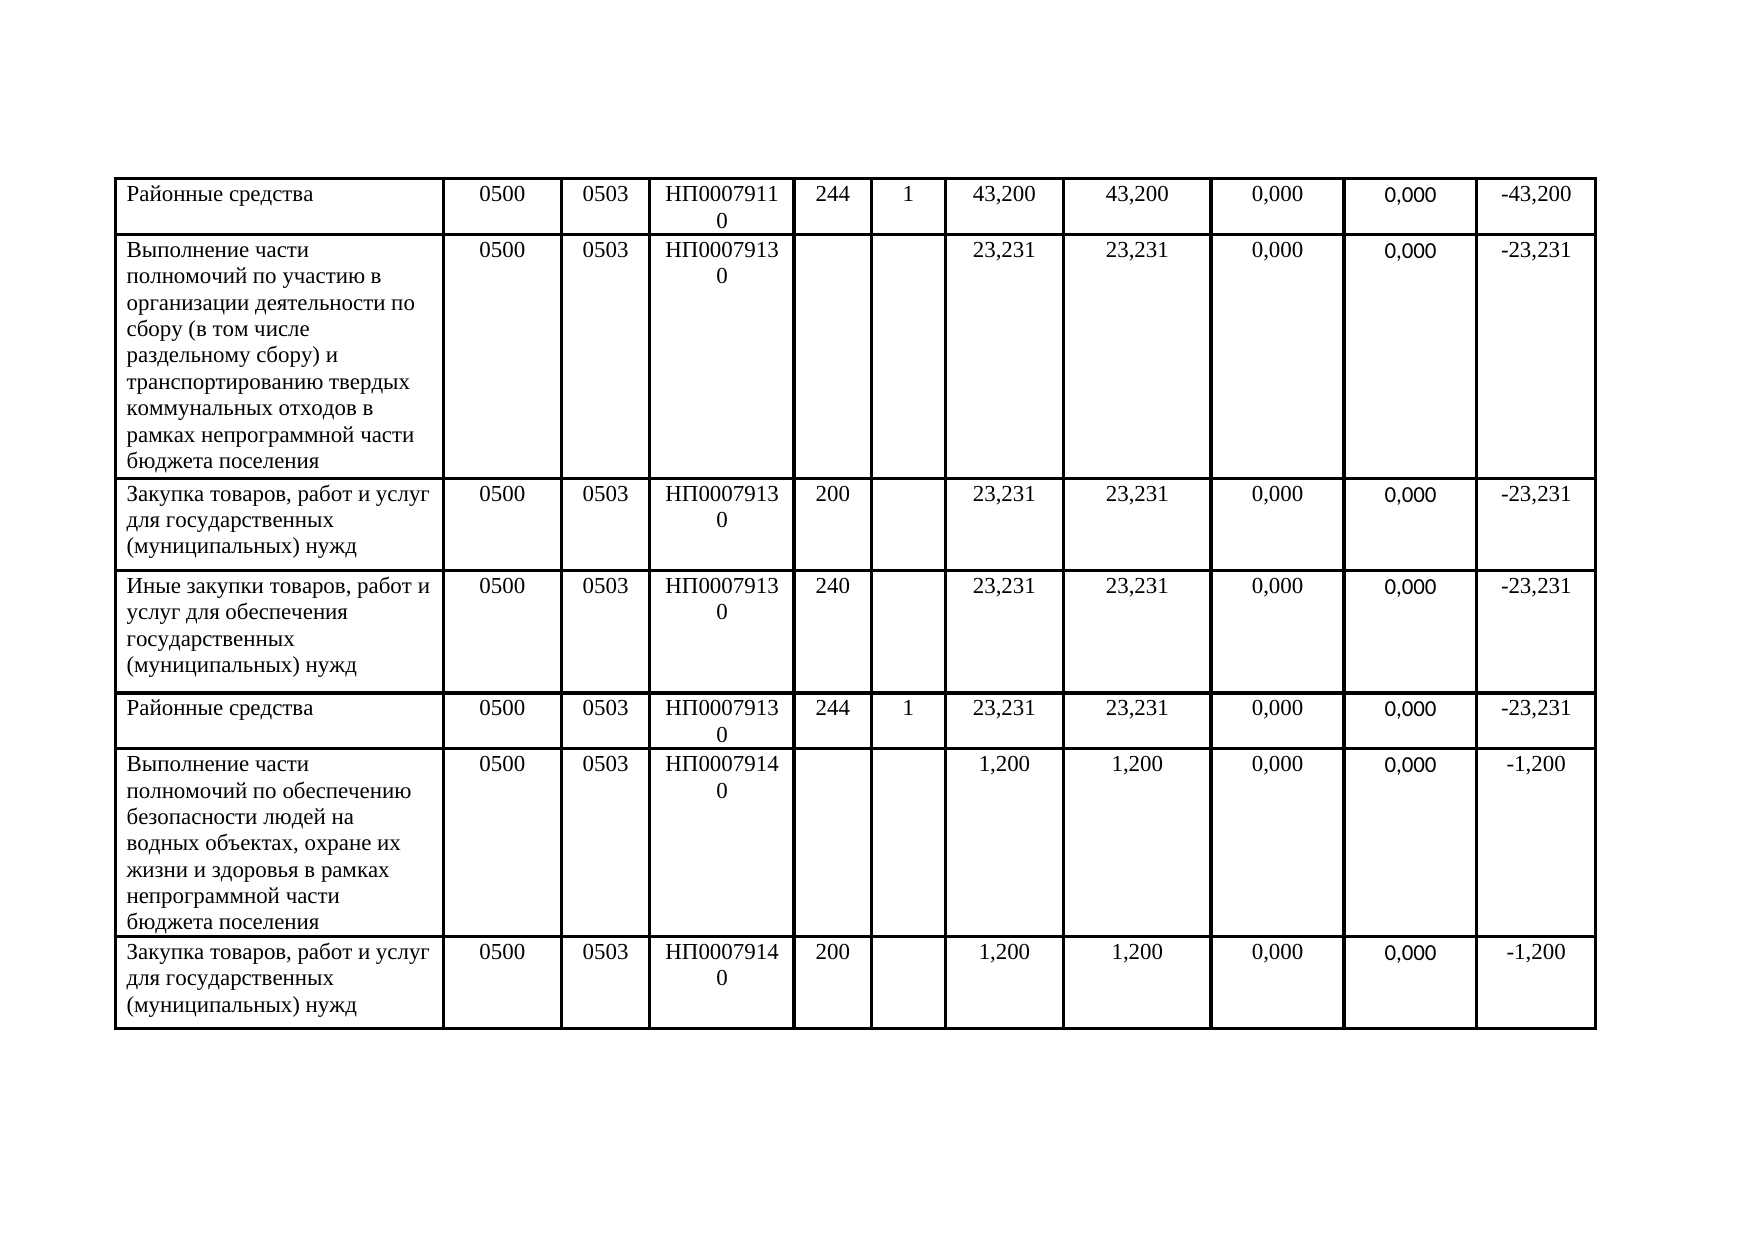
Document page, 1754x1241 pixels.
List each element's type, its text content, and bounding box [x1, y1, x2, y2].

table_cell 43,200 [1065, 180, 1209, 233]
table_cell 0,000 [1346, 750, 1475, 935]
table_cell 1,200 [947, 938, 1062, 1027]
table_cell 200 [796, 938, 870, 1027]
table_cell [873, 480, 944, 569]
table_cell 23,231 [1065, 572, 1209, 691]
table_cell 0500 [445, 695, 560, 747]
table_cell 0,000 [1346, 236, 1475, 477]
table_cell 0,000 [1346, 180, 1475, 233]
table_cell 0500 [445, 750, 560, 935]
table_cell 0,000 [1213, 572, 1342, 691]
table_cell 0503 [563, 480, 648, 569]
table_cell Закупка товаров, работ и услуг для государственных (муниципальных) нужд [117, 480, 442, 569]
table_cell НП00079140 [651, 938, 792, 1027]
table_cell 0,000 [1346, 938, 1475, 1027]
table_cell 244 [796, 180, 870, 233]
table_cell НП00079130 [651, 236, 792, 477]
table_cell 0,000 [1346, 695, 1475, 747]
table_cell 23,231 [1065, 695, 1209, 747]
table_cell 23,231 [1065, 480, 1209, 569]
table_cell 0,000 [1346, 572, 1475, 691]
table_cell 23,231 [947, 480, 1062, 569]
table_cell 0500 [445, 938, 560, 1027]
table_cell 0500 [445, 180, 560, 233]
table_cell Выполнение части полномочий по обеспечению безопасности людей на водных объектах, охране их жизни и здоровья в рамках непрограммной части бюджета поселения [117, 750, 442, 935]
table_cell [796, 236, 870, 477]
table_cell 0503 [563, 938, 648, 1027]
table_cell [873, 750, 944, 935]
table_cell 240 [796, 572, 870, 691]
table_cell [796, 750, 870, 935]
table_cell 0503 [563, 695, 648, 747]
table_cell 1,200 [947, 750, 1062, 935]
table_cell 23,231 [947, 572, 1062, 691]
table_cell -23,231 [1478, 236, 1594, 477]
table_cell 0503 [563, 236, 648, 477]
table_cell 23,231 [947, 695, 1062, 747]
table_cell Районные средства [117, 180, 442, 233]
table_cell НП00079130 [651, 480, 792, 569]
table_cell НП00079130 [651, 572, 792, 691]
table_cell 1 [873, 180, 944, 233]
table_cell 1,200 [1065, 938, 1209, 1027]
table_cell 0,000 [1213, 480, 1342, 569]
table_cell 1 [873, 695, 944, 747]
table_cell НП00079140 [651, 750, 792, 935]
table_cell 0,000 [1213, 750, 1342, 935]
table_cell 0,000 [1213, 180, 1342, 233]
table_cell 1,200 [1065, 750, 1209, 935]
table_cell 0500 [445, 572, 560, 691]
table_cell 23,231 [947, 236, 1062, 477]
table_cell -1,200 [1478, 938, 1594, 1027]
table_cell 0503 [563, 572, 648, 691]
table_cell -43,200 [1478, 180, 1594, 233]
table_cell Выполнение части полномочий по участию в организации деятельности по сбору (в том числе раздельному сбору) и транспортированию твердых коммунальных отходов в рамках непрограммной части бюджета поселения [117, 236, 442, 477]
table_cell НП00079110 [651, 180, 792, 233]
table_cell 0503 [563, 180, 648, 233]
table_cell 23,231 [1065, 236, 1209, 477]
table_cell 0500 [445, 480, 560, 569]
table_cell 244 [796, 695, 870, 747]
table_cell 43,200 [947, 180, 1062, 233]
table_cell 0,000 [1213, 695, 1342, 747]
table_cell -23,231 [1478, 480, 1594, 569]
table_cell 0500 [445, 236, 560, 477]
table_cell НП00079130 [651, 695, 792, 747]
table_cell Закупка товаров, работ и услуг для государственных (муниципальных) нужд [117, 938, 442, 1027]
table_cell 0,000 [1346, 480, 1475, 569]
table_cell [873, 938, 944, 1027]
table_cell [873, 236, 944, 477]
table_cell Иные закупки товаров, работ и услуг для обеспечения государственных (муниципальных) нужд [117, 572, 442, 691]
table_cell Районные средства [117, 695, 442, 747]
table_cell -1,200 [1478, 750, 1594, 935]
table_cell 0503 [563, 750, 648, 935]
table_cell 0,000 [1213, 938, 1342, 1027]
table_cell -23,231 [1478, 695, 1594, 747]
table_cell [873, 572, 944, 691]
table_cell 0,000 [1213, 236, 1342, 477]
table_cell 200 [796, 480, 870, 569]
table_cell -23,231 [1478, 572, 1594, 691]
